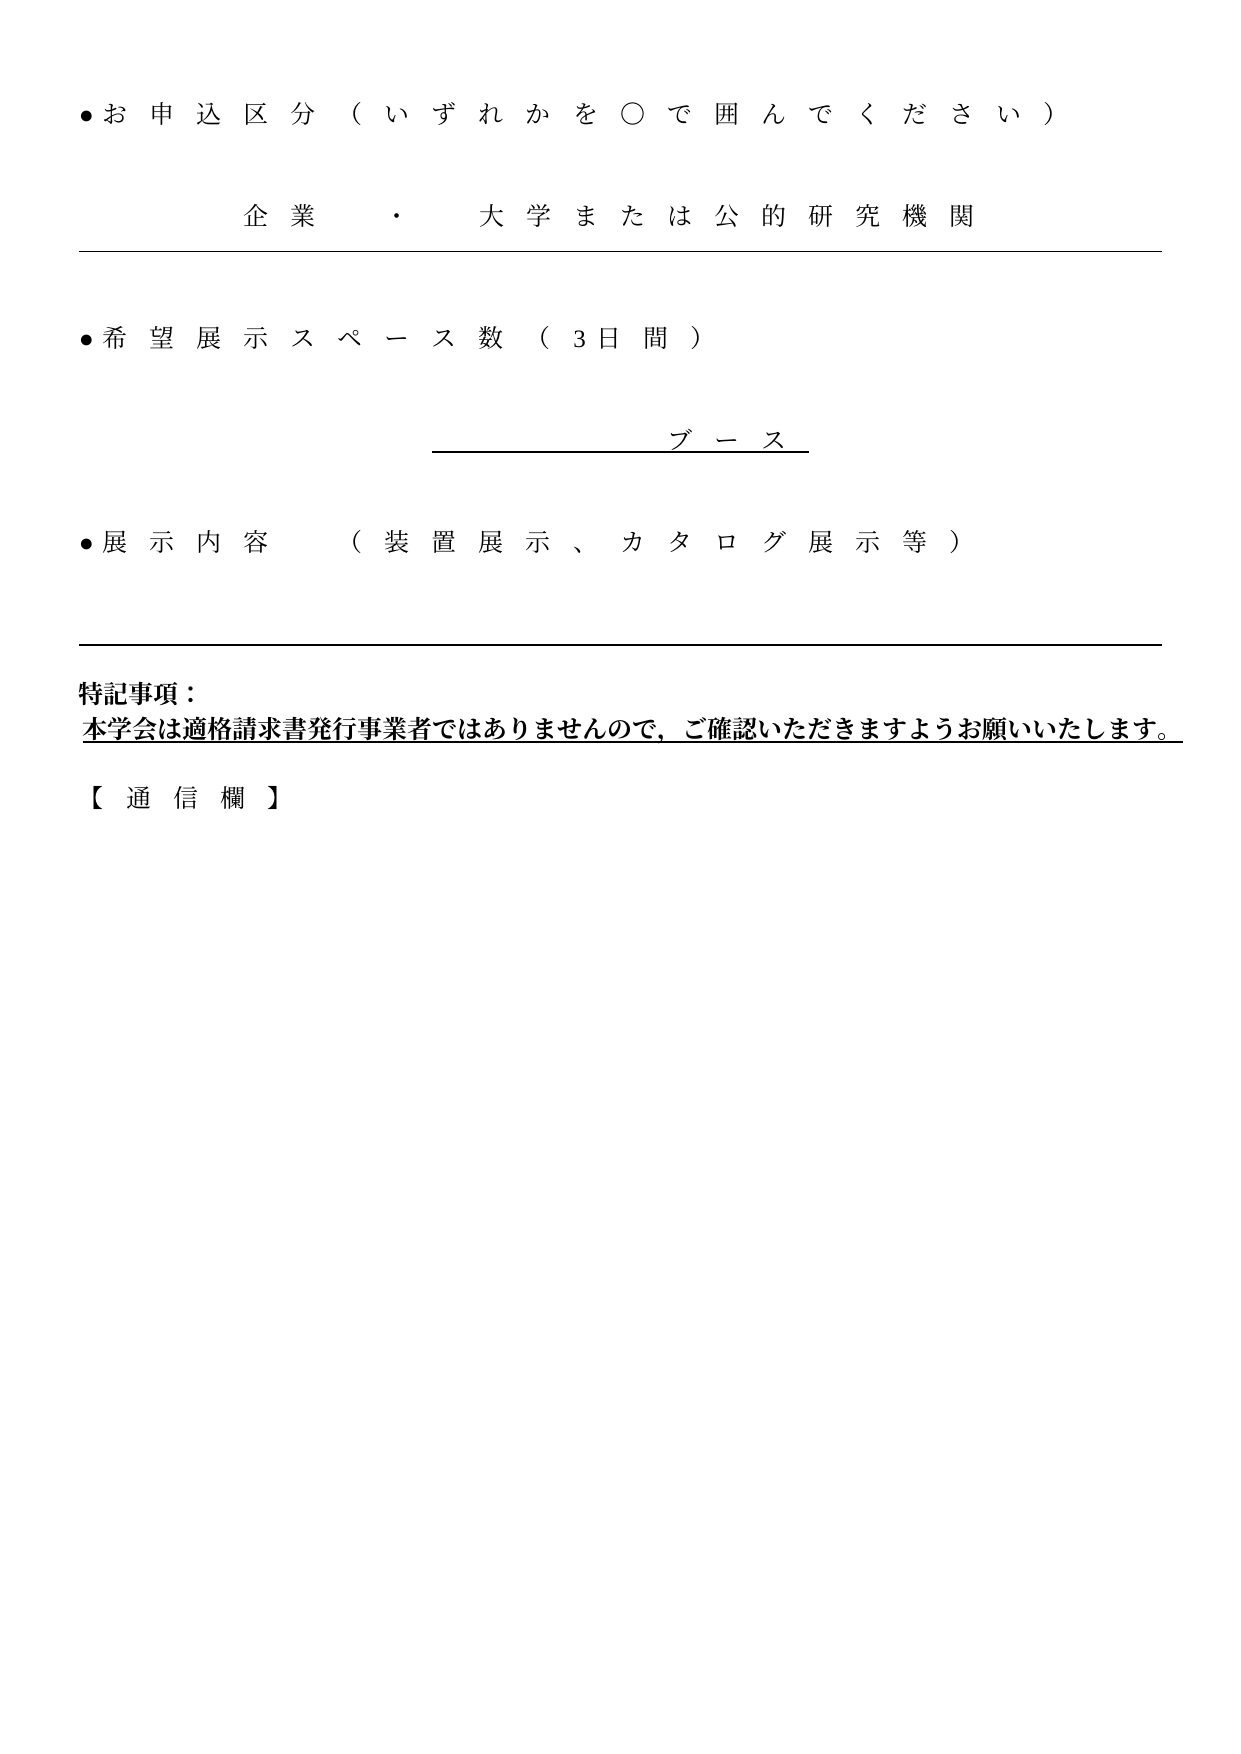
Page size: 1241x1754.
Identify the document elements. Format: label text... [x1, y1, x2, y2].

text ●希望展示スペース数（3日間） [79, 303, 1162, 405]
text 【通信欄】 [79, 763, 1162, 831]
text 本学会は適格請求書発行事業者ではありませんので，ご確認いただきますようお願いいたします。 [79, 710, 1162, 746]
text ●展示内容 （装置展示、カタログ展示等） [79, 507, 1162, 574]
text ●お申込区分（いずれかを〇で囲んでください） [79, 79, 1162, 181]
text 企業 ・ 大学または公的研究機関 [79, 181, 1162, 251]
text 特記事項： [79, 674, 1162, 710]
text ブース [79, 405, 1162, 473]
